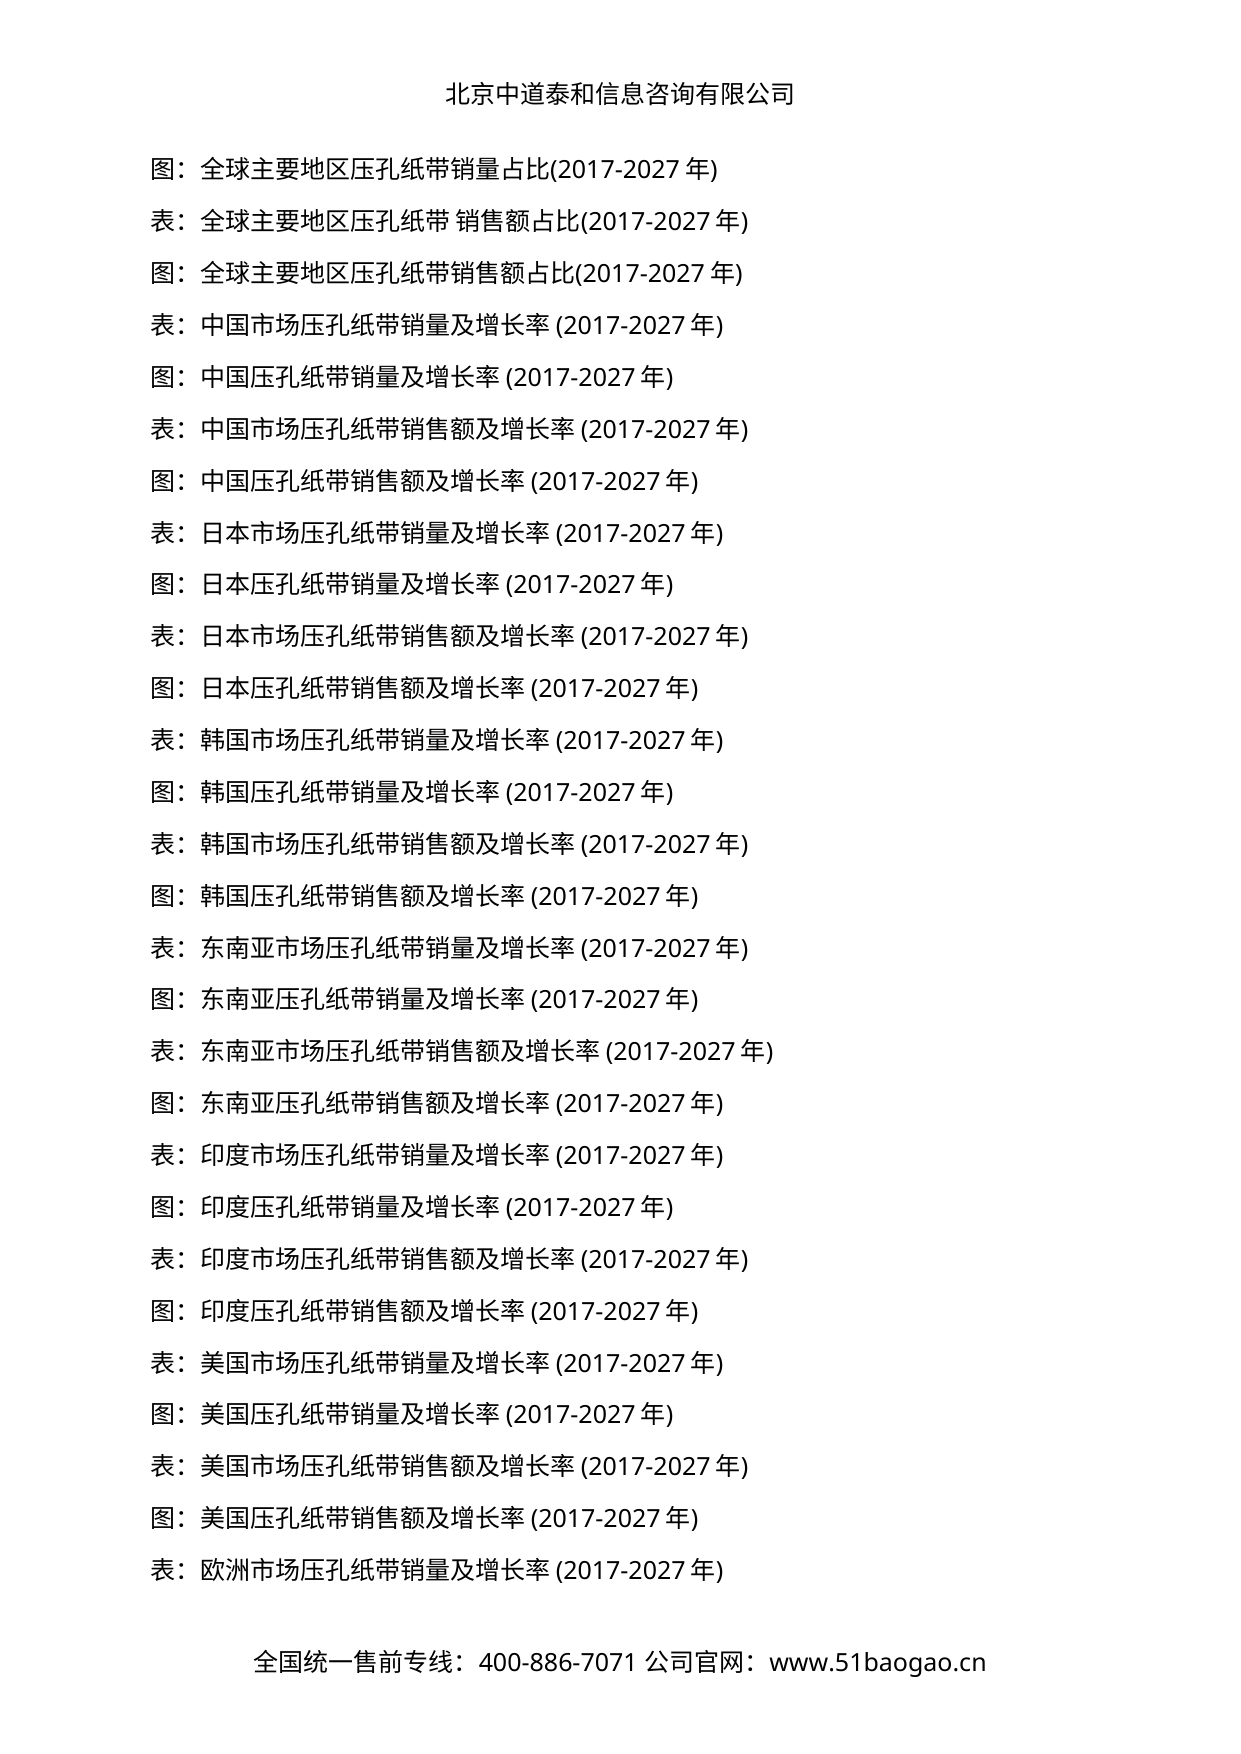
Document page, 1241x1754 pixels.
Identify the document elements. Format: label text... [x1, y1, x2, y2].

text 图：中国压孔纸带销售额及增长率 (2017-2027年) [150, 461, 1090, 497]
text 表：中国市场压孔纸带销售额及增长率 (2017-2027年) [150, 409, 1090, 446]
text 图：全球主要地区压孔纸带销售额占比(2017-2027年) [150, 254, 1090, 290]
text 表：日本市场压孔纸带销量及增长率 (2017-2027年) [150, 513, 1090, 549]
text 表：美国市场压孔纸带销售额及增长率 (2017-2027年) [150, 1447, 1090, 1483]
text 图：全球主要地区压孔纸带销量占比(2017-2027年) [150, 150, 1090, 186]
text 图：韩国压孔纸带销售额及增长率 (2017-2027年) [150, 876, 1090, 912]
text 图：东南亚压孔纸带销量及增长率 (2017-2027年) [150, 980, 1090, 1016]
text 图：印度压孔纸带销售额及增长率 (2017-2027年) [150, 1291, 1090, 1327]
text 表：东南亚市场压孔纸带销量及增长率 (2017-2027年) [150, 928, 1090, 964]
text 表：欧洲市场压孔纸带销量及增长率 (2017-2027年) [150, 1551, 1090, 1587]
text 表：印度市场压孔纸带销量及增长率 (2017-2027年) [150, 1136, 1090, 1172]
text 表：东南亚市场压孔纸带销售额及增长率 (2017-2027年) [150, 1032, 1090, 1068]
text 表：美国市场压孔纸带销量及增长率 (2017-2027年) [150, 1343, 1090, 1379]
text 图：日本压孔纸带销售额及增长率 (2017-2027年) [150, 669, 1090, 705]
text 图：中国压孔纸带销量及增长率 (2017-2027年) [150, 357, 1090, 394]
text 表：韩国市场压孔纸带销量及增长率 (2017-2027年) [150, 721, 1090, 757]
text 表：韩国市场压孔纸带销售额及增长率 (2017-2027年) [150, 824, 1090, 861]
text 表：日本市场压孔纸带销售额及增长率 (2017-2027年) [150, 617, 1090, 653]
text 图：韩国压孔纸带销量及增长率 (2017-2027年) [150, 772, 1090, 809]
text 图：东南亚压孔纸带销售额及增长率 (2017-2027年) [150, 1084, 1090, 1120]
text 图：日本压孔纸带销量及增长率 (2017-2027年) [150, 565, 1090, 601]
text 表：全球主要地区压孔纸带 销售额占比(2017-2027年) [150, 202, 1090, 238]
text 表：中国市场压孔纸带销量及增长率 (2017-2027年) [150, 306, 1090, 342]
text 图：美国压孔纸带销量及增长率 (2017-2027年) [150, 1395, 1090, 1431]
text 图：印度压孔纸带销量及增长率 (2017-2027年) [150, 1187, 1090, 1224]
text 表：印度市场压孔纸带销售额及增长率 (2017-2027年) [150, 1239, 1090, 1276]
text 图：美国压孔纸带销售额及增长率 (2017-2027年) [150, 1499, 1090, 1535]
